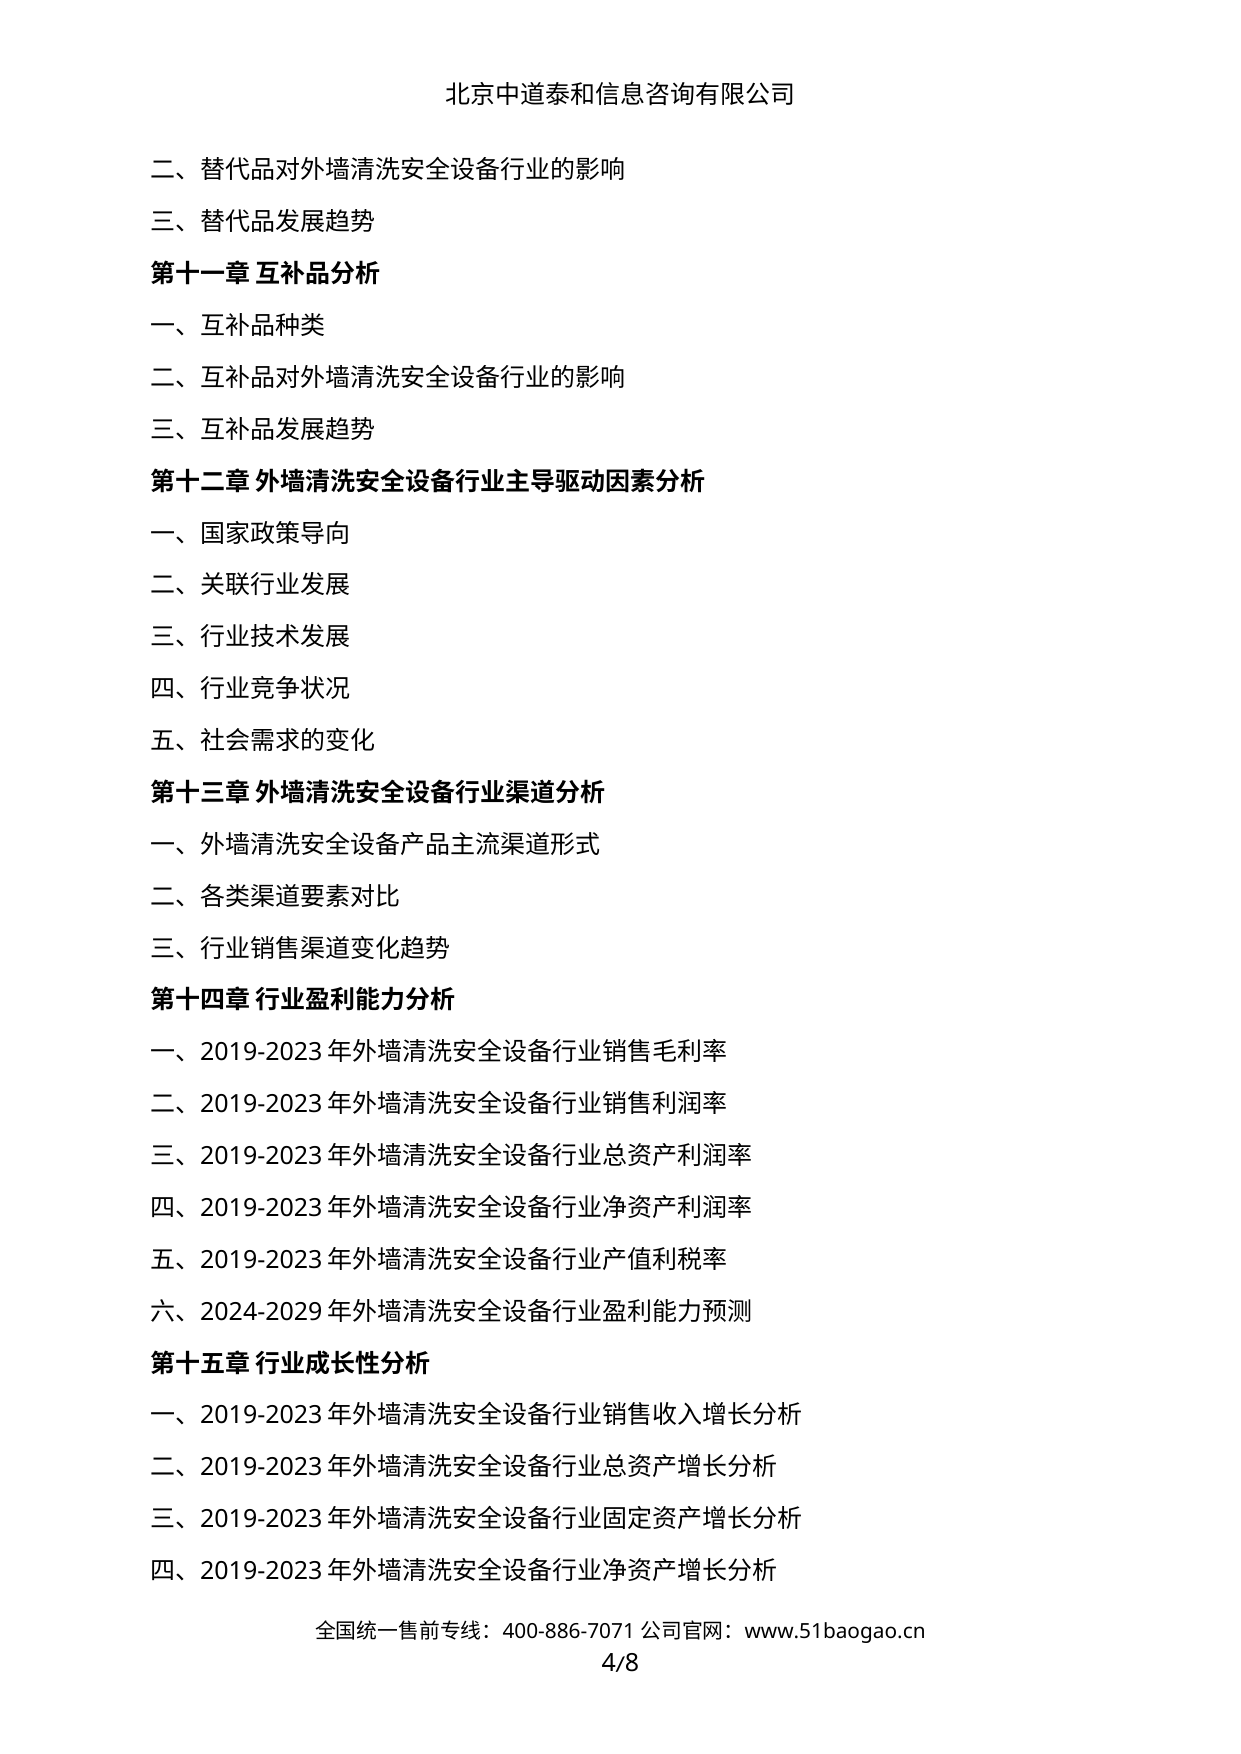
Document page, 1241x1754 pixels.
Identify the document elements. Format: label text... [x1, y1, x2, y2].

text 一、2019-2023年外墙清洗安全设备行业销售收入增长分析 [150, 1395, 1090, 1431]
text 二、替代品对外墙清洗安全设备行业的影响 [150, 150, 1090, 186]
text 二、互补品对外墙清洗安全设备行业的影响 [150, 357, 1090, 394]
text 五、2019-2023年外墙清洗安全设备行业产值利税率 [150, 1239, 1090, 1276]
text 第十三章 外墙清洗安全设备行业渠道分析 [150, 772, 1090, 809]
text 三、行业技术发展 [150, 617, 1090, 653]
text 二、2019-2023年外墙清洗安全设备行业总资产增长分析 [150, 1447, 1090, 1483]
text 四、2019-2023年外墙清洗安全设备行业净资产增长分析 [150, 1551, 1090, 1587]
text 四、行业竞争状况 [150, 669, 1090, 705]
text 第十四章 行业盈利能力分析 [150, 980, 1090, 1016]
text 三、行业销售渠道变化趋势 [150, 928, 1090, 964]
text 第十一章 互补品分析 [150, 254, 1090, 290]
text 一、外墙清洗安全设备产品主流渠道形式 [150, 824, 1090, 861]
text 三、替代品发展趋势 [150, 202, 1090, 238]
text 二、关联行业发展 [150, 565, 1090, 601]
text 一、2019-2023年外墙清洗安全设备行业销售毛利率 [150, 1032, 1090, 1068]
text 一、国家政策导向 [150, 513, 1090, 549]
text 三、2019-2023年外墙清洗安全设备行业总资产利润率 [150, 1136, 1090, 1172]
text 五、社会需求的变化 [150, 721, 1090, 757]
text 三、2019-2023年外墙清洗安全设备行业固定资产增长分析 [150, 1499, 1090, 1535]
text 第十五章 行业成长性分析 [150, 1343, 1090, 1379]
text 二、各类渠道要素对比 [150, 876, 1090, 912]
text 第十二章 外墙清洗安全设备行业主导驱动因素分析 [150, 461, 1090, 497]
text 一、互补品种类 [150, 306, 1090, 342]
text 二、2019-2023年外墙清洗安全设备行业销售利润率 [150, 1084, 1090, 1120]
text 三、互补品发展趋势 [150, 409, 1090, 446]
text 六、2024-2029年外墙清洗安全设备行业盈利能力预测 [150, 1291, 1090, 1327]
text 四、2019-2023年外墙清洗安全设备行业净资产利润率 [150, 1187, 1090, 1224]
